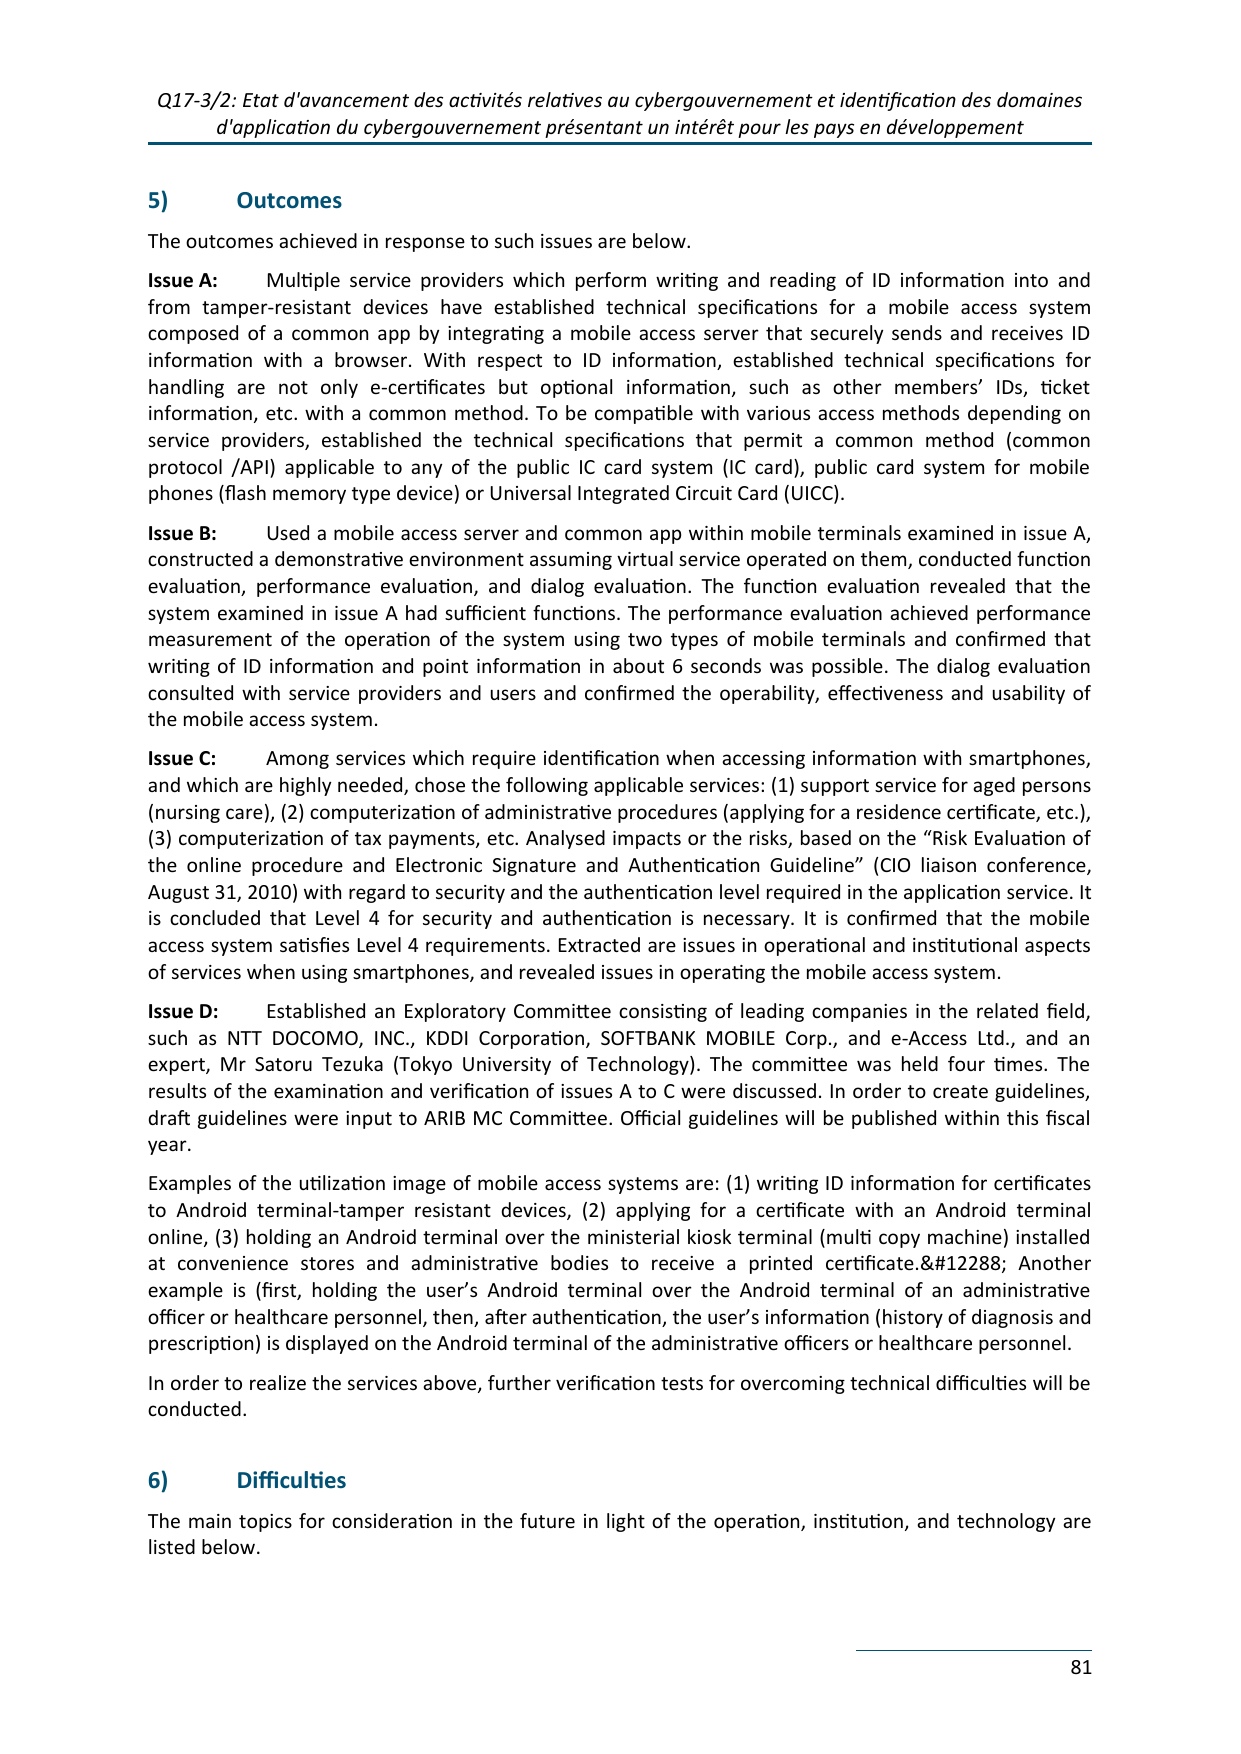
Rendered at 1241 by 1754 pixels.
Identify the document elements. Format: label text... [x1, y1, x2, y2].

text The main topics for consideration in the future in light of the operation, institution, and technology are listed below. [148, 1507, 1092, 1560]
text Issue D: Established an Exploratory Committee consisting of leading companies in the related field, such as NTT DOCOMO, INC., KDDI Corporation, SOFTBANK MOBILE Corp., and e-Access Ltd., and an expert, Mr Satoru Tezuka (Tokyo University of Technology). The committee was held four times. The results of the examination and verification of issues A to C were discussed. In order to create guidelines, draft guidelines were input to ARIB MC Committee. Official guidelines will be published within this fiscal year. [148, 997, 1092, 1157]
text Issue B: Used a mobile access server and common app within mobile terminals examined in issue A, constructed a demonstrative environment assuming virtual service operated on them, conducted function evaluation, performance evaluation, and dialog evaluation. The function evaluation revealed that the system examined in issue A had sufficient functions. The performance evaluation achieved performance measurement of the operation of the system using two types of mobile terminals and confirmed that writing of ID information and point information in about 6 seconds was possible. The dialog evaluation consulted with service providers and users and confirmed the operability, effectiveness and usability of the mobile access system. [148, 519, 1092, 732]
text Issue C: Among services which require identification when accessing information with smartphones, and which are highly needed, chose the following applicable services: (1) support service for aged persons (nursing care), (2) computerization of administrative procedures (applying for a residence certificate, etc.), (3) computerization of tax payments, etc. Analysed impacts or the risks, based on the “Risk Evaluation of the online procedure and Electronic Signature and Authentication Guideline” (CIO liaison conference, August 31, 2010) with regard to security and the authentication level required in the application service. It is concluded that Level 4 for security and authentication is necessary. It is confirmed that the mobile access system satisfies Level 4 requirements. Extracted are issues in operational and institutional aspects of services when using smartphones, and revealed issues in operating the mobile access system. [148, 744, 1092, 984]
text Issue A: Multiple service providers which perform writing and reading of ID information into and from tamper-resistant devices have established technical specifications for a mobile access system composed of a common app by integrating a mobile access server that securely sends and receives ID information with a browser. With respect to ID information, established technical specifications for handling are not only e-certificates but optional information, such as other members’ IDs, ticket information, etc. with a common method. To be compatible with various access methods depending on service providers, established the technical specifications that permit a common method (common protocol /API) applicable to any of the public IC card system (IC card), public card system for mobile phones (flash memory type device) or Universal Integrated Circuit Card (UICC). [148, 266, 1092, 506]
subtitle 6) Difficulties [148, 1464, 1092, 1494]
text Examples of the utilization image of mobile access systems are: (1) writing ID information for certificates to Android terminal-tamper resistant devices, (2) applying for a certificate with an Android terminal online, (3) holding an Android terminal over the ministerial kiosk terminal (multi copy machine) installed at convenience stores and administrative bodies to receive a printed certificate.&#12288; Another example is (first, holding the user’s Android terminal over the Android terminal of an administrative officer or healthcare personnel, then, after authentication, the user’s information (history of diagnosis and prescription) is displayed on the Android terminal of the administrative officers or healthcare personnel. [148, 1169, 1092, 1356]
subtitle 5) Outcomes [148, 184, 1092, 214]
text In order to realize the services above, further verification tests for overcoming technical difficulties will be conducted. [148, 1369, 1092, 1422]
text The outcomes achieved in response to such issues are below. [148, 227, 1092, 254]
